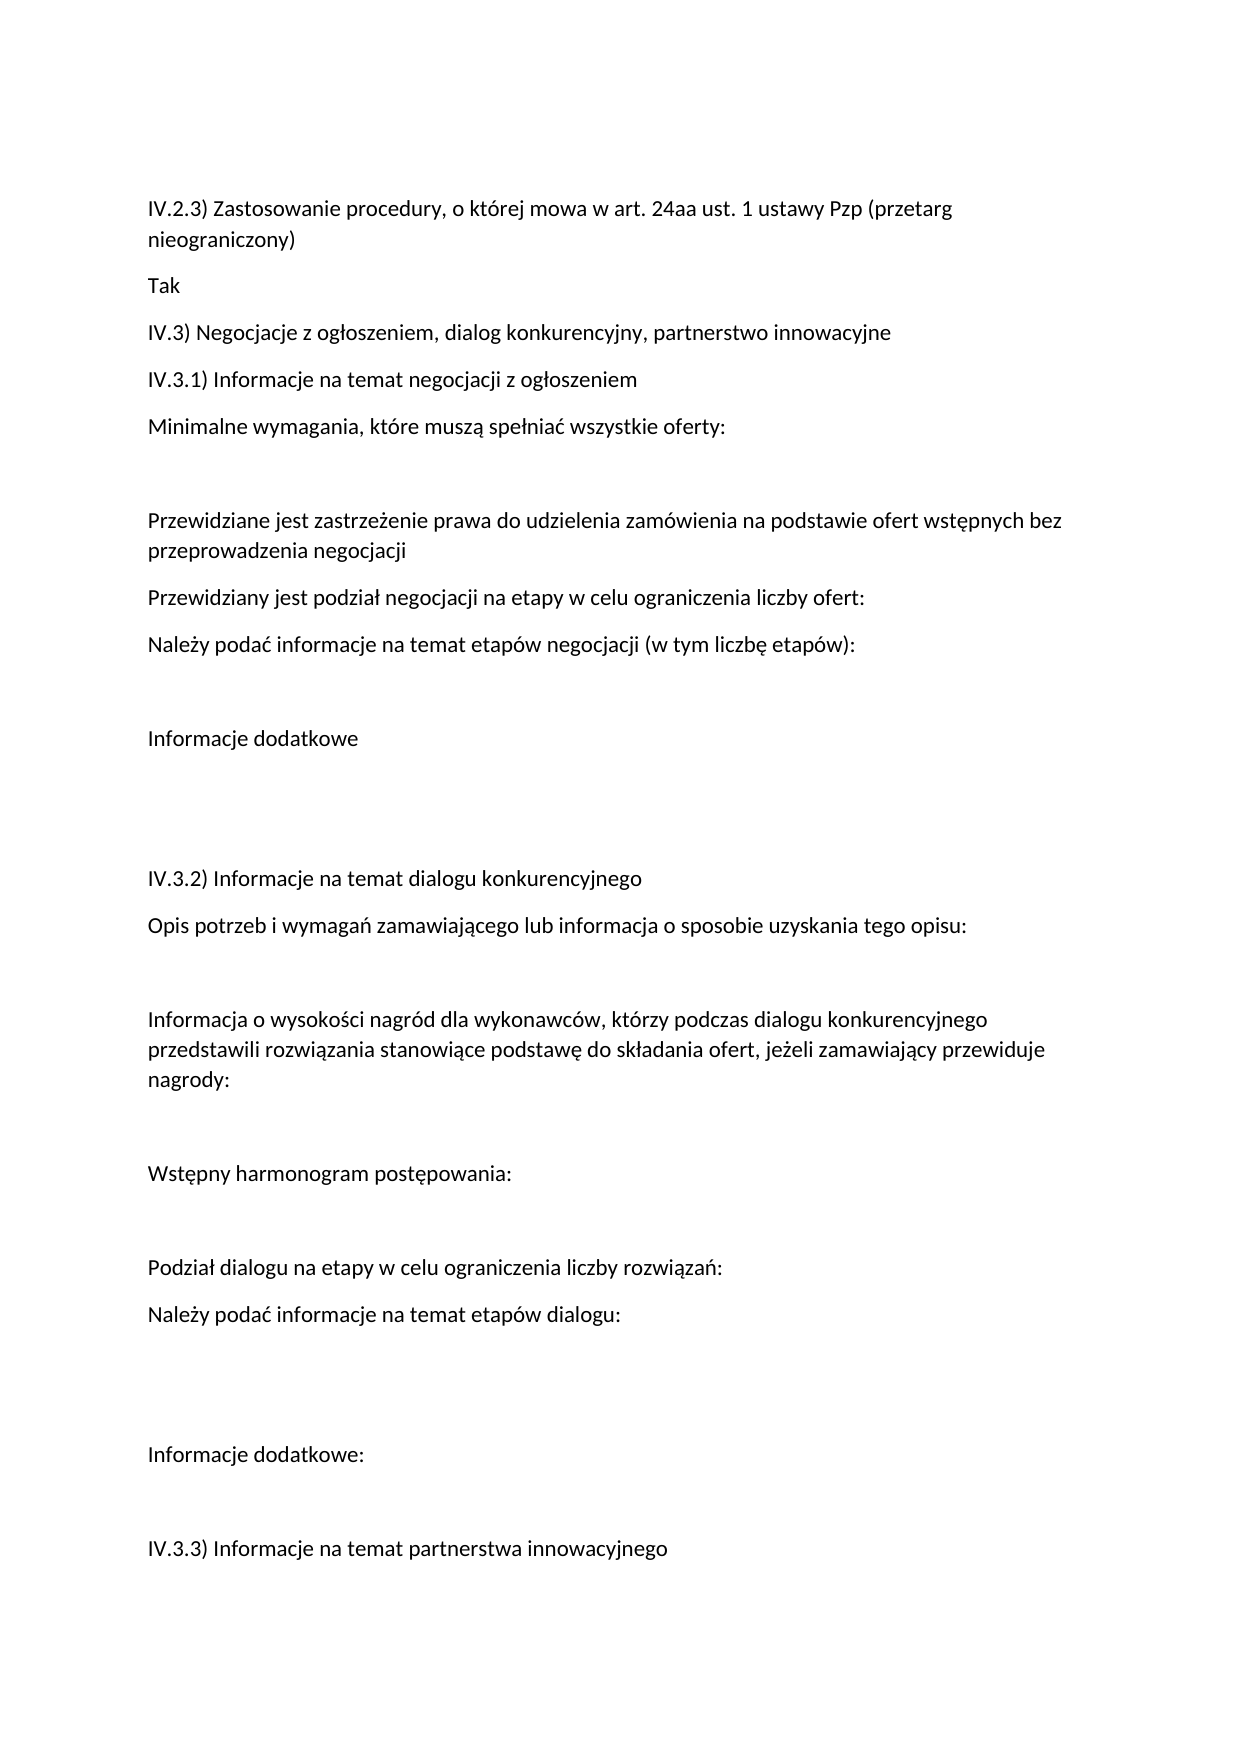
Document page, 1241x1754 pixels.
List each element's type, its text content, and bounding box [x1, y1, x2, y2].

text IV.2.3) Zastosowanie procedury, o której mowa w art. 24aa ust. 1 ustawy Pzp (przetarg nieograniczony) [148, 194, 1093, 253]
text Przewidziany jest podział negocjacji na etapy w celu ograniczenia liczby ofert: [148, 583, 1093, 611]
text Opis potrzeb i wymagań zamawiającego lub informacja o sposobie uzyskania tego opisu: [148, 911, 1093, 939]
text IV.3.3) Informacje na temat partnerstwa innowacyjnego [148, 1534, 1093, 1562]
text IV.3) Negocjacje z ogłoszeniem, dialog konkurencyjny, partnerstwo innowacyjne [148, 318, 1093, 346]
text Przewidziane jest zastrzeżenie prawa do udzielenia zamówienia na podstawie ofert wstępnych bez przeprowadzenia negocjacji [148, 506, 1093, 564]
text Informacje dodatkowe [148, 724, 1093, 752]
text Należy podać informacje na temat etapów negocjacji (w tym liczbę etapów): [148, 630, 1093, 658]
text Tak [148, 272, 1093, 299]
text Minimalne wymagania, które muszą spełniać wszystkie oferty: [148, 412, 1093, 440]
text Podział dialogu na etapy w celu ograniczenia liczby rozwiązań: [148, 1253, 1093, 1281]
text Wstępny harmonogram postępowania: [148, 1159, 1093, 1187]
text Należy podać informacje na temat etapów dialogu: [148, 1300, 1093, 1328]
text Informacje dodatkowe: [148, 1440, 1093, 1468]
text IV.3.1) Informacje na temat negocjacji z ogłoszeniem [148, 365, 1093, 393]
text Informacja o wysokości nagród dla wykonawców, którzy podczas dialogu konkurencyjnego przedstawili rozwiązania stanowiące podstawę do składania ofert, jeżeli zamawiający przewiduje nagrody: [148, 1005, 1093, 1093]
text IV.3.2) Informacje na temat dialogu konkurencyjnego [148, 864, 1093, 892]
